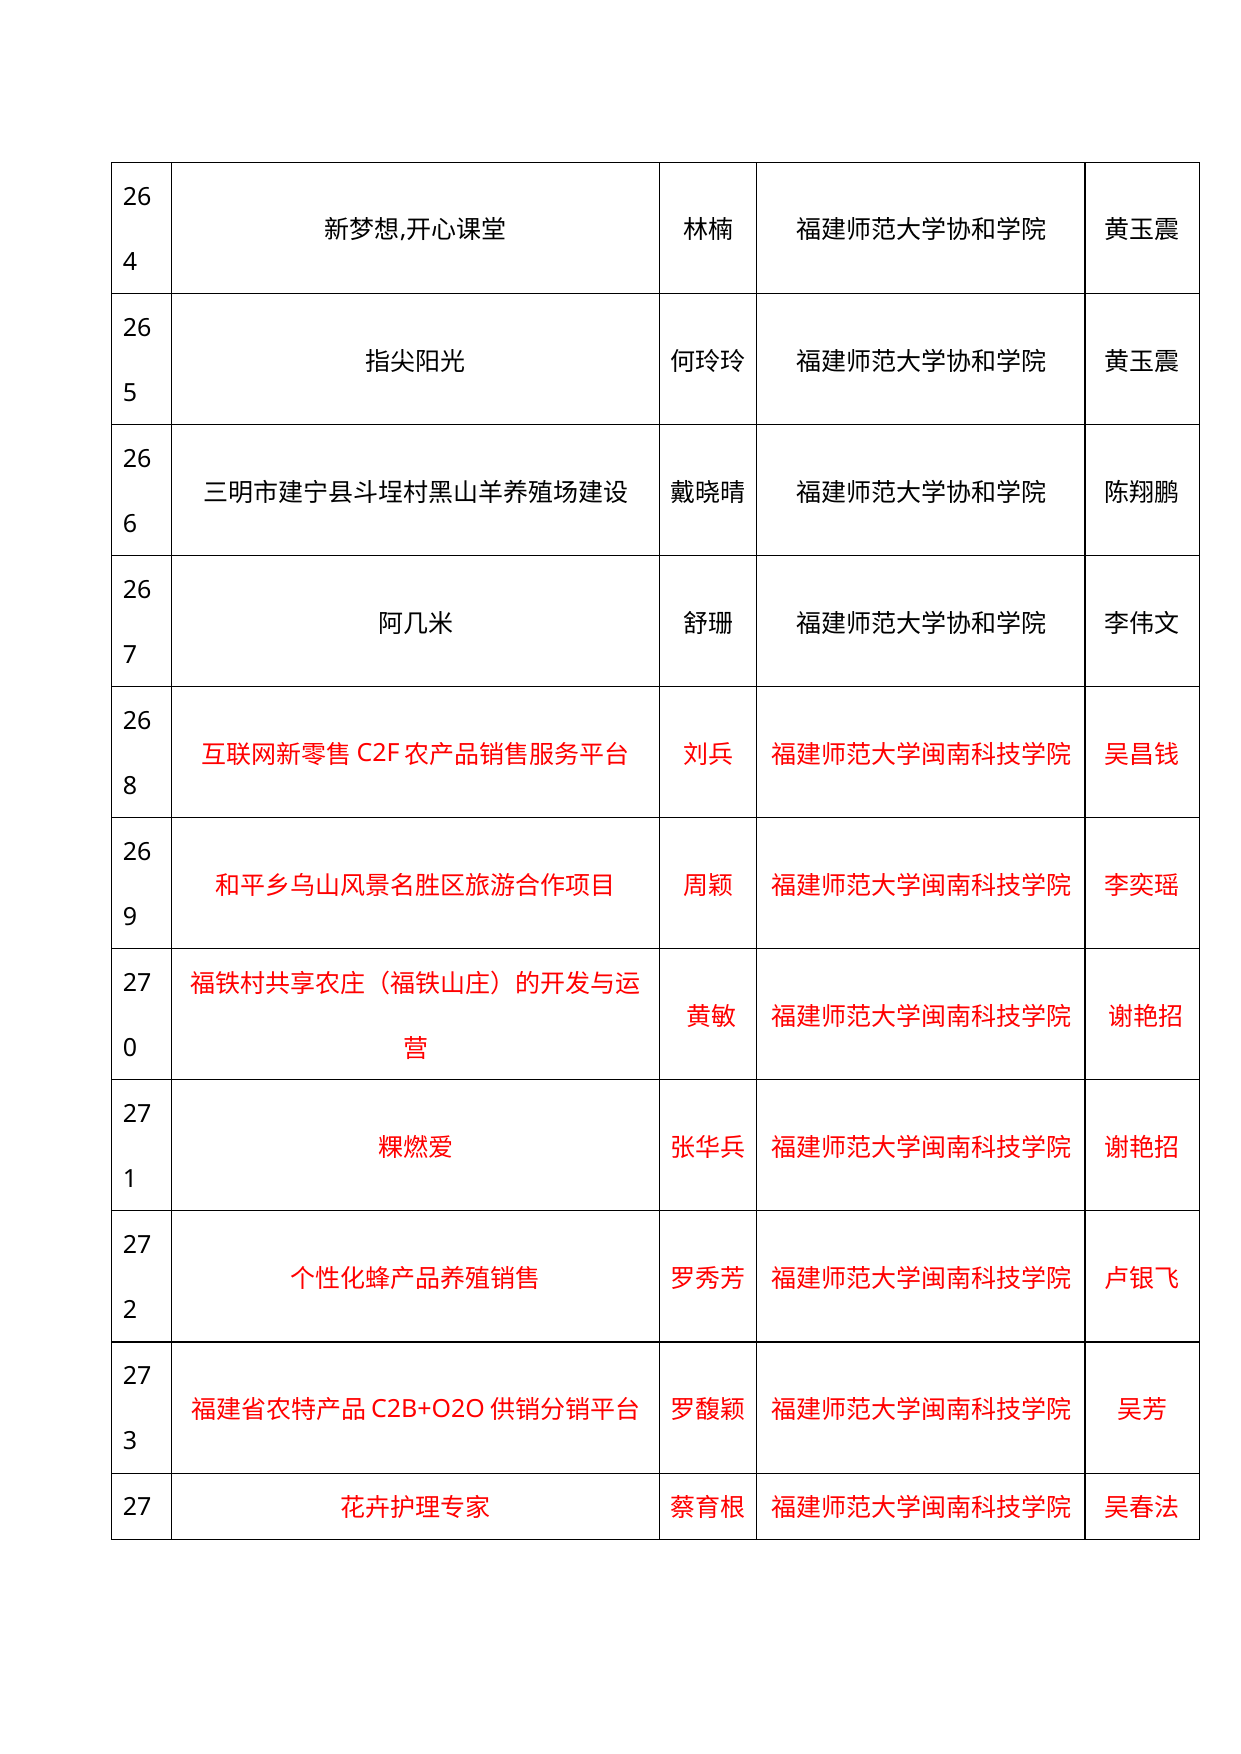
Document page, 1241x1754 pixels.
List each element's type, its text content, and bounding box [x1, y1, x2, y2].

table_cell 张华兵 [660, 1080, 756, 1210]
table_cell 264 [112, 163, 171, 293]
table_cell 粿燃爱 [172, 1080, 659, 1210]
table_cell 卢银飞 [1086, 1211, 1199, 1341]
table_cell 272 [112, 1211, 171, 1341]
table_cell 黄玉震 [1086, 294, 1199, 424]
table_cell 和平乡乌山风景名胜区旅游合作项目 [172, 818, 659, 948]
table_cell 吴春法 [1086, 1474, 1199, 1538]
table_cell 福建师范大学闽南科技学院 [757, 1080, 1084, 1210]
table_cell 福铁村共享农庄（福铁山庄）的开发与运营 [172, 949, 659, 1079]
table_cell 李伟文 [1086, 556, 1199, 686]
table_cell 舒珊 [660, 556, 756, 686]
table_cell 吴芳 [1086, 1343, 1199, 1472]
table_cell 罗馥颖 [660, 1343, 756, 1472]
table_cell 何玲玲 [660, 294, 756, 424]
table_cell 黄玉震 [1086, 163, 1199, 293]
table_cell 吴昌钱 [1086, 687, 1199, 817]
table_cell 265 [112, 294, 171, 424]
table_cell 273 [112, 1343, 171, 1472]
table_cell 274 [112, 1474, 171, 1538]
table_cell 周颖 [660, 818, 756, 948]
table_cell 269 [112, 818, 171, 948]
table_cell 阿几米 [172, 556, 659, 686]
table_cell 陈翔鹏 [1086, 425, 1199, 555]
table_cell 黄敏 [660, 949, 756, 1079]
table_cell 刘兵 [660, 687, 756, 817]
table_cell 267 [112, 556, 171, 686]
table_cell 新梦想,开心课堂 [172, 163, 659, 293]
table_cell 戴晓晴 [660, 425, 756, 555]
table_cell 福建师范大学协和学院 [757, 425, 1084, 555]
table_cell 福建师范大学闽南科技学院 [757, 687, 1084, 817]
table_cell 蔡育根 [660, 1474, 756, 1538]
table_cell 福建省农特产品C2B+O2O供销分销平台 [172, 1343, 659, 1472]
table_cell 270 [112, 949, 171, 1079]
table_cell 福建师范大学闽南科技学院 [757, 1343, 1084, 1472]
table_cell 266 [112, 425, 171, 555]
table_cell 互联网新零售C2F农产品销售服务平台 [172, 687, 659, 817]
table_cell 福建师范大学协和学院 [757, 556, 1084, 686]
table_cell 福建师范大学协和学院 [757, 163, 1084, 293]
table_cell 谢艳招 [1086, 949, 1199, 1079]
table_cell 福建师范大学闽南科技学院 [757, 1474, 1084, 1538]
table_cell 李奕瑶 [1086, 818, 1199, 948]
table_cell 268 [112, 687, 171, 817]
table_cell 福建师范大学闽南科技学院 [757, 1211, 1084, 1341]
table_cell 福建师范大学闽南科技学院 [757, 949, 1084, 1079]
table_cell 个性化蜂产品养殖销售 [172, 1211, 659, 1341]
table_cell 罗秀芳 [660, 1211, 756, 1341]
table_cell 指尖阳光 [172, 294, 659, 424]
table_cell 谢艳招 [1086, 1080, 1199, 1210]
table_cell 花卉护理专家 [172, 1474, 659, 1538]
table_cell 福建师范大学协和学院 [757, 294, 1084, 424]
table_cell 271 [112, 1080, 171, 1210]
table_cell 福建师范大学闽南科技学院 [757, 818, 1084, 948]
table_cell 林楠 [660, 163, 756, 293]
table_cell 三明市建宁县斗埕村黑山羊养殖场建设 [172, 425, 659, 555]
